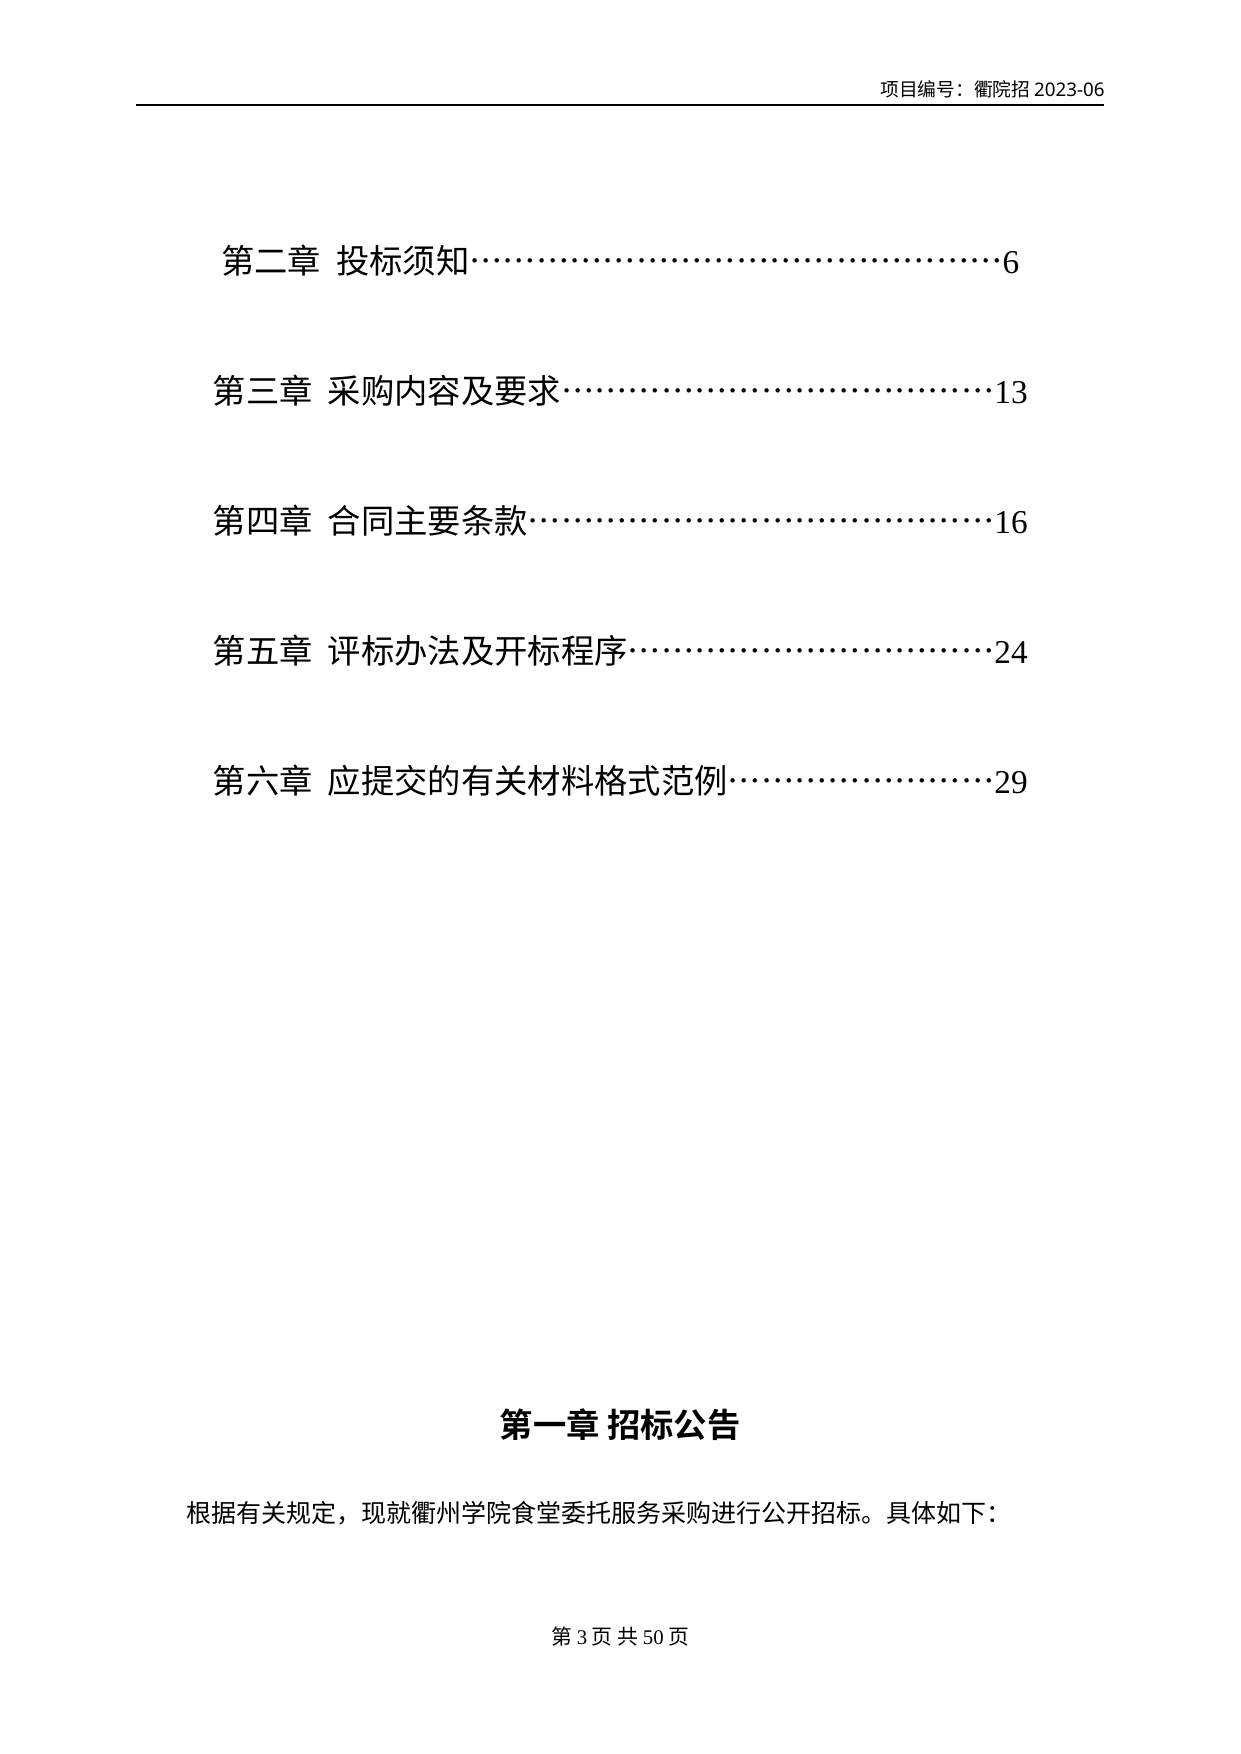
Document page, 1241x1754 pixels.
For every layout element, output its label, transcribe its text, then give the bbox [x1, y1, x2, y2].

text 第六章 应提交的有关材料格式范例……………………29 [136, 747, 1104, 812]
text 根据有关规定，现就衢州学院食堂委托服务采购进行公开招标。具体如下： [136, 1479, 1104, 1544]
text 第四章 合同主要条款……………………………………16 [136, 487, 1104, 552]
text 第二章 投标须知…………………………………………6 [136, 227, 1104, 292]
text 第一章 招标公告 [136, 1390, 1104, 1455]
text 第五章 评标办法及开标程序……………………………24 [136, 617, 1104, 682]
text 第三章 采购内容及要求…………………………………13 [136, 357, 1104, 422]
